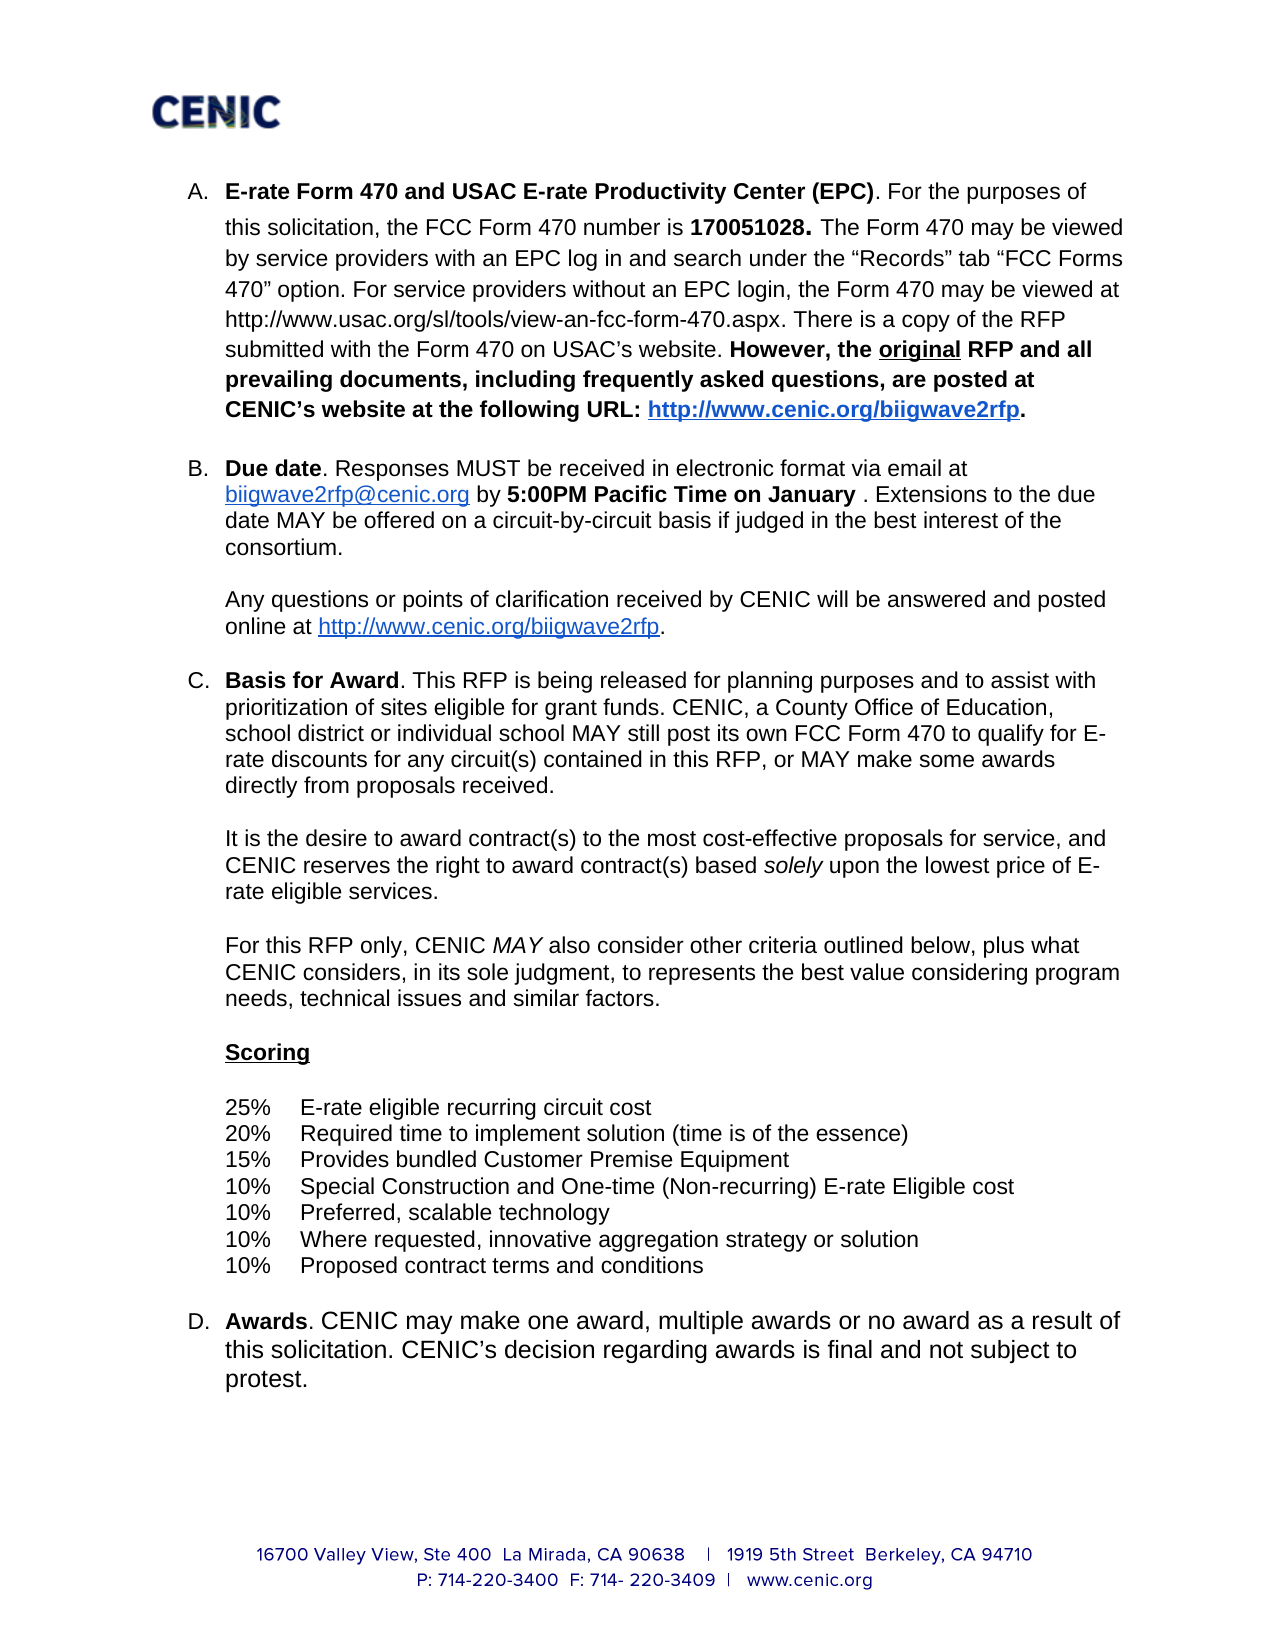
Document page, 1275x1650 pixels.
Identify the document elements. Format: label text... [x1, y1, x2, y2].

list Due date. Responses MUST be received in electronic format via email at biigwave2rfp@cenic.org by 5:00PM Pacific Time on January . Extensions to the due date MAY be offered on a circuit-by-circuit basis if judged in the best interest of the consortium. Any questions or points of clarification received by CENIC will be answered and posted online at http://www.cenic.org/biigwave2rfp. [187, 454, 1125, 667]
list Basis for Award. This RFP is being released for planning purposes and to assist with prioritization of sites eligible for grant funds. CENIC, a County Office of Education, school district or individual school MAY still post its own FCC Form 470 to qualify for E-rate discounts for any circuit(s) contained in this RFP, or MAY make some awards directly from proposals received. It is the desire to award contract(s) to the most cost-effective proposals for service, and CENIC reserves the right to award contract(s) based solely upon the lowest price of E-rate eligible services. [187, 667, 1125, 904]
text 15% Provides bundled Customer Premise Equipment [225, 1146, 1125, 1173]
picture [150, 75, 282, 150]
text 10% Preferred, scalable technology [225, 1199, 1125, 1226]
text 25% E-rate eligible recurring circuit cost [225, 1094, 1125, 1120]
text For this RFP only, CENIC MAY also consider other criteria outlined below, plus what CENIC considers, in its sole judgment, to represents the best value considering program needs, technical issues and similar factors. [225, 932, 1125, 1011]
picture [234, 1502, 1058, 1625]
text 10% Proposed contract terms and conditions [225, 1252, 1125, 1278]
text 20% Required time to implement solution (time is of the essence) [225, 1120, 1125, 1146]
text 10% Special Construction and One-time (Non-recurring) E-rate Eligible cost [225, 1173, 1125, 1199]
list Awards. CENIC may make one award, multiple awards or no award as a result of this solicitation. CENIC’s decision regarding awards is final and not subject to protest. [187, 1306, 1125, 1421]
text Scoring [225, 1039, 1125, 1066]
text 10% Where requested, innovative aggregation strategy or solution [225, 1226, 1125, 1252]
list E-rate Form 470 and USAC E-rate Productivity Center (EPC). For the purposes of this solicitation, the FCC Form 470 number is 170051028. The Form 470 may be viewed by service providers with an EPC log in and search under the “Records” tab “FCC Forms 470” option. For service providers without an EPC login, the Form 470 may be viewed at http://www.usac.org/sl/tools/view-an-fcc-form-470.aspx. There is a copy of the RFP submitted with the Form 470 on USAC’s website. However, the original RFP and all prevailing documents, including frequently asked questions, are posted at CENIC’s website at the following URL: http://www.cenic.org/biigwave2rfp. [187, 178, 1125, 423]
